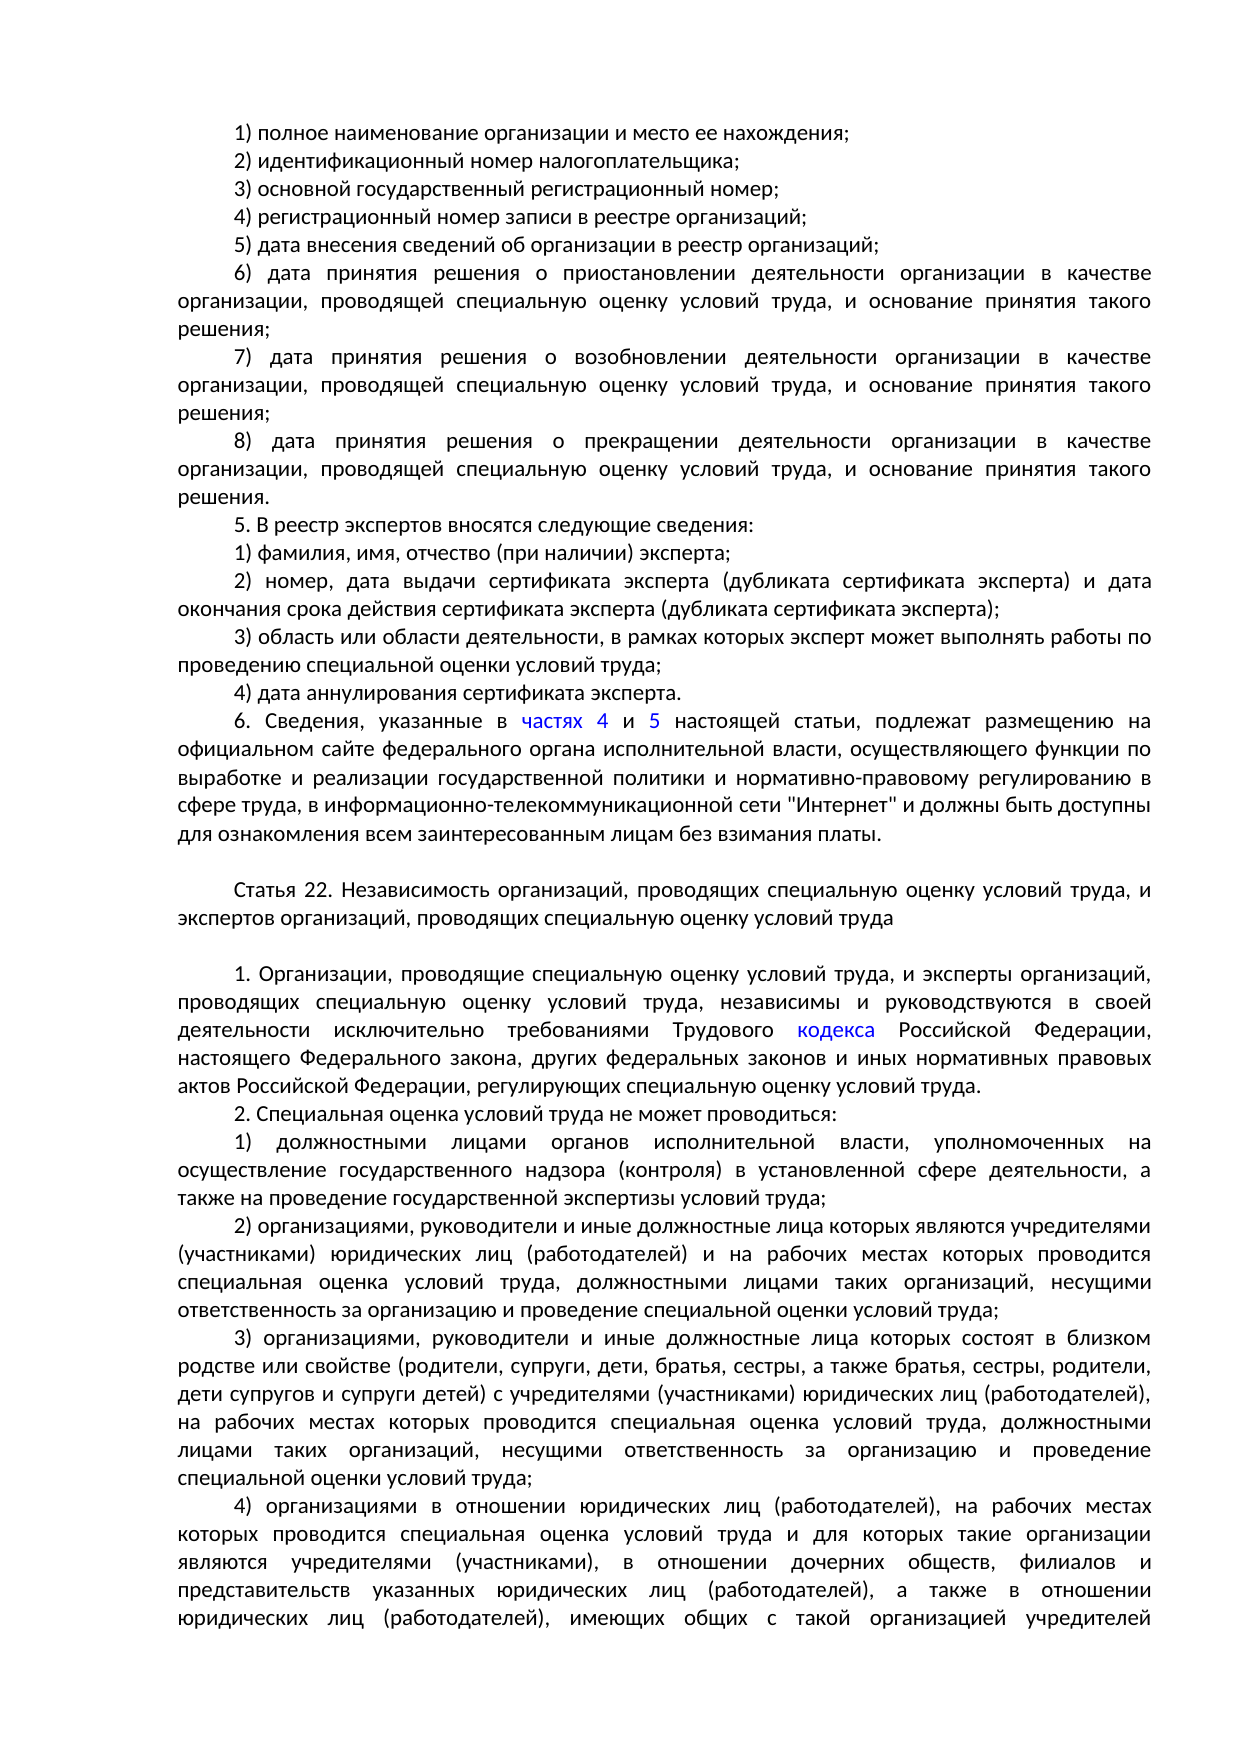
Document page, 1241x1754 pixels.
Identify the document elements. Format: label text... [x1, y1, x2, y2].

text 4) регистрационный номер записи в реестре организаций; [177, 202, 1152, 230]
text 2. Специальная оценка условий труда не может проводиться: [177, 1099, 1152, 1127]
text 8) дата принятия решения о прекращении деятельности организации в качестве организации, проводящей специальную оценку условий труда, и основание принятия такого решения. [177, 426, 1152, 510]
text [177, 1491, 1152, 1631]
text 3) организациями, руководители и иные должностные лица которых состоят в близком родстве или свойстве (родители, супруги, дети, братья, сестры, а также братья, сестры, родители, дети супругов и супруги детей) с учредителями (участниками) юридических лиц (работодателей), на рабочих местах которых проводится специальная оценка условий труда, должностными лицами таких организаций, несущими ответственность за организацию и проведение специальной оценки условий труда; [177, 1323, 1152, 1491]
text 5) дата внесения сведений об организации в реестр организаций; [177, 230, 1152, 258]
text 6) дата принятия решения о приостановлении деятельности организации в качестве организации, проводящей специальную оценку условий труда, и основание принятия такого решения; [177, 258, 1152, 342]
text 1. Организации, проводящие специальную оценку условий труда, и эксперты организаций, проводящих специальную оценку условий труда, независимы и руководствуются в своей деятельности исключительно требованиями Трудового кодекса Российской Федерации, настоящего Федерального закона, других федеральных законов и иных нормативных правовых актов Российской Федерации, регулирующих специальную оценку условий труда. [177, 959, 1152, 1099]
text 1) фамилия, имя, отчество (при наличии) эксперта; [177, 538, 1152, 566]
text Статья 22. Независимость организаций, проводящих специальную оценку условий труда, и экспертов организаций, проводящих специальную оценку условий труда [177, 875, 1152, 931]
text 2) номер, дата выдачи сертификата эксперта (дубликата сертификата эксперта) и дата окончания срока действия сертификата эксперта (дубликата сертификата эксперта); [177, 566, 1152, 622]
text 6. Сведения, указанные в частях 4 и 5 настоящей статьи, подлежат размещению на официальном сайте федерального органа исполнительной власти, осуществляющего функции по выработке и реализации государственной политики и нормативно-правовому регулированию в сфере труда, в информационно-телекоммуникационной сети "Интернет" и должны быть доступны для ознакомления всем заинтересованным лицам без взимания платы. [177, 707, 1152, 847]
text 2) организациями, руководители и иные должностные лица которых являются учредителями (участниками) юридических лиц (работодателей) и на рабочих местах которых проводится специальная оценка условий труда, должностными лицами таких организаций, несущими ответственность за организацию и проведение специальной оценки условий труда; [177, 1211, 1152, 1323]
text 1) полное наименование организации и место ее нахождения; [177, 118, 1152, 146]
text 5. В реестр экспертов вносятся следующие сведения: [177, 510, 1152, 538]
text 2) идентификационный номер налогоплательщика; [177, 146, 1152, 174]
text 7) дата принятия решения о возобновлении деятельности организации в качестве организации, проводящей специальную оценку условий труда, и основание принятия такого решения; [177, 342, 1152, 426]
text 3) область или области деятельности, в рамках которых эксперт может выполнять работы по проведению специальной оценки условий труда; [177, 622, 1152, 678]
text 3) основной государственный регистрационный номер; [177, 174, 1152, 202]
text 4) дата аннулирования сертификата эксперта. [177, 678, 1152, 707]
text 1) должностными лицами органов исполнительной власти, уполномоченных на осуществление государственного надзора (контроля) в установленной сфере деятельности, а также на проведение государственной экспертизы условий труда; [177, 1127, 1152, 1211]
